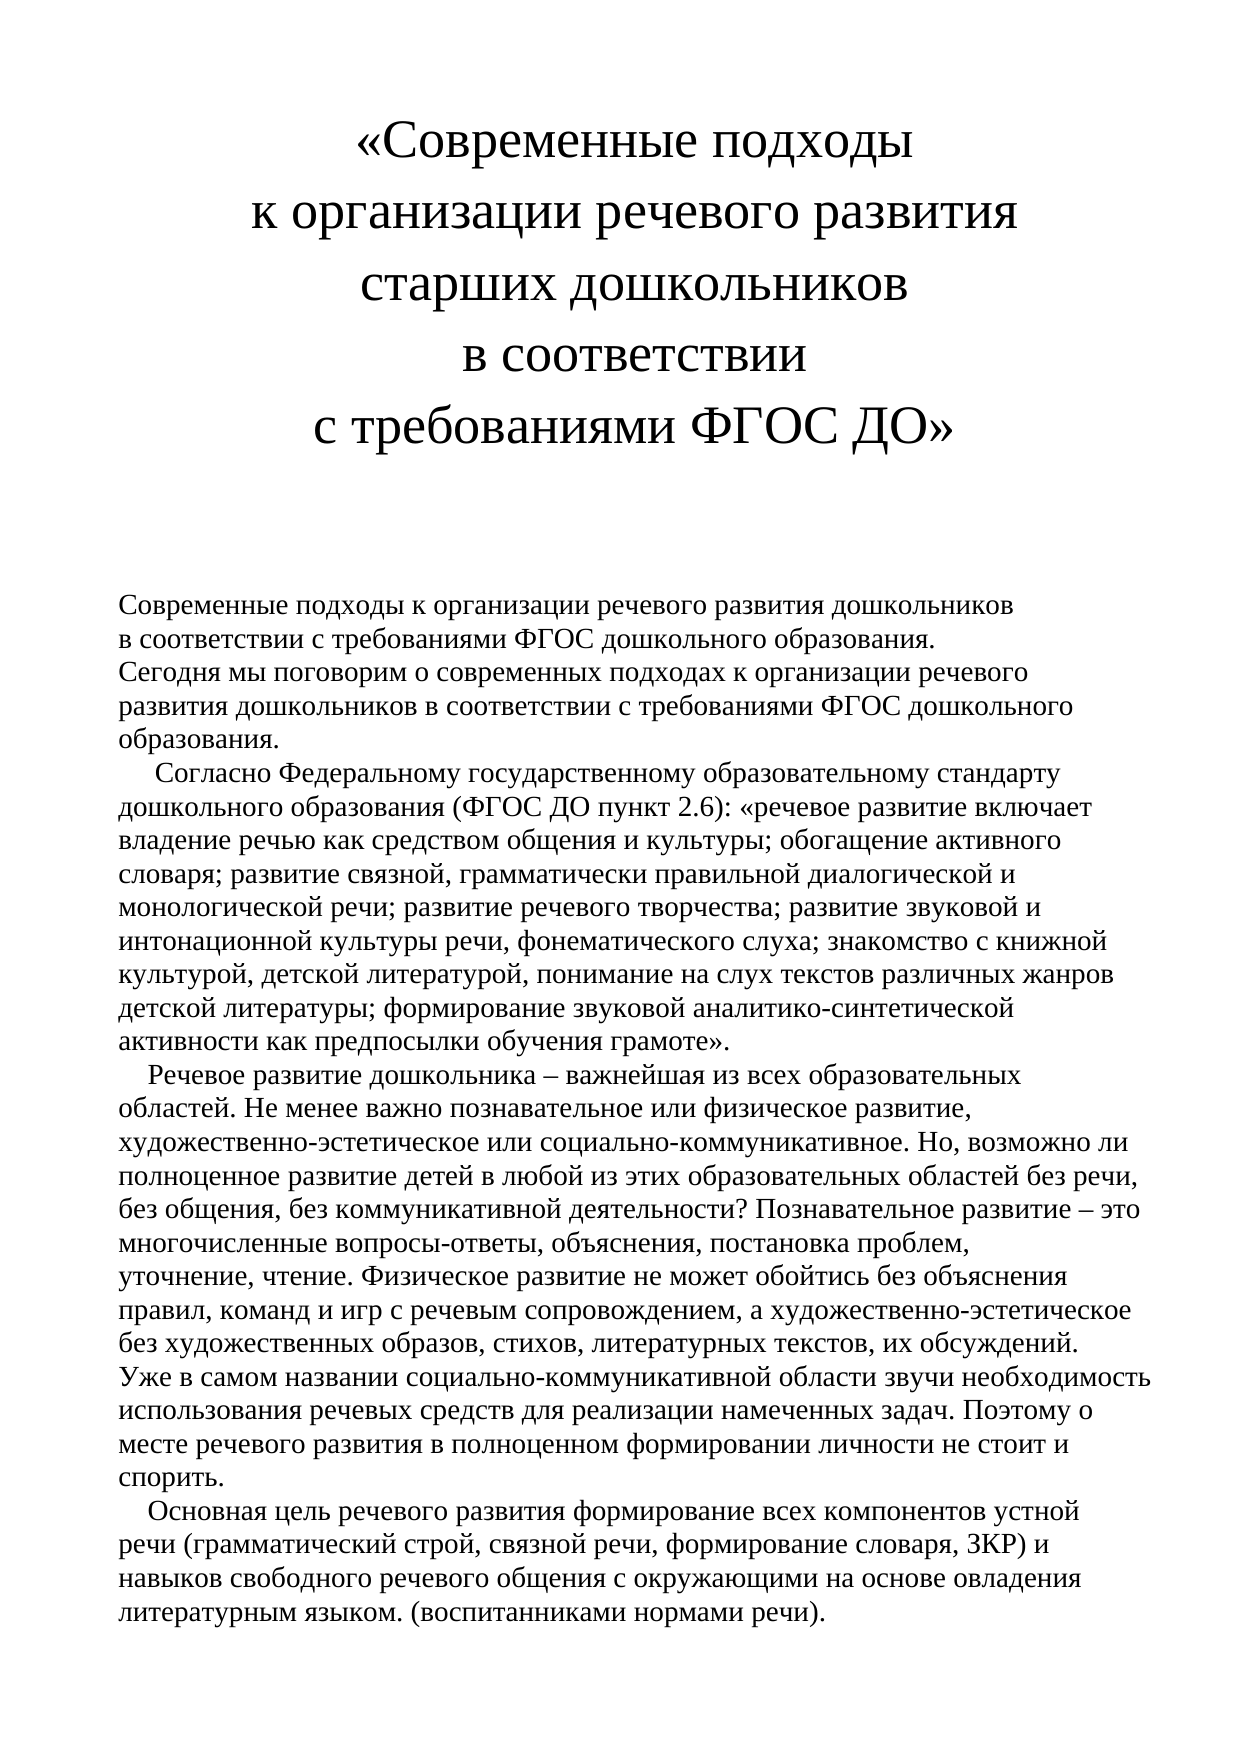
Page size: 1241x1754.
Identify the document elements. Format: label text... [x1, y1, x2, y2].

text Современные подходы к организации речевого развития дошкольников [59, 587, 1152, 621]
text Уже в самом названии социально-коммуникативной области звучи необходимость [59, 1359, 1152, 1392]
text уточнение, чтение. Физическое развитие не может обойтись без объяснения [59, 1258, 1152, 1292]
text Сегодня мы поговорим о современных подходах к организации речевого [59, 654, 1152, 688]
text использования речевых средств для реализации намеченных задач. Поэтому о [59, 1392, 1152, 1426]
text без общения, без коммуникативной деятельности? Познавательное развитие – это [59, 1191, 1152, 1225]
text Речевое развитие дошкольника – важнейшая из всех образовательных [59, 1057, 1152, 1091]
text в соответствии [118, 321, 1152, 384]
text словаря; развитие связной, грамматически правильной диалогической и [59, 856, 1152, 889]
text образования. [59, 722, 1152, 755]
text навыков свободного речевого общения с окружающими на основе овладения [59, 1560, 1152, 1594]
text спорить. [59, 1459, 1152, 1493]
text художественно-эстетическое или социально-коммуникативное. Но, возможно ли [59, 1124, 1152, 1158]
text полноценное развитие детей в любой из этих образовательных областей без речи, [59, 1158, 1152, 1191]
text Согласно Федеральному государственному образовательному стандарту [59, 755, 1152, 789]
text развития дошкольников в соответствии с требованиями ФГОС дошкольного [59, 688, 1152, 722]
text культурой, детской литературой, понимание на слух текстов различных жанров [59, 956, 1152, 990]
text к организации речевого развития [118, 178, 1152, 241]
text интонационной культуры речи, фонематического слуха; знакомство с книжной [59, 923, 1152, 956]
text дошкольного образования (ФГОС ДО пункт 2.6): «речевое развитие включает [59, 789, 1152, 822]
text активности как предпосылки обучения грамоте». [59, 1023, 1152, 1057]
text речи (грамматический строй, связной речи, формирование словаря, ЗКР) и [59, 1527, 1152, 1560]
text в соответствии с требованиями ФГОС дошкольного образования. [59, 621, 1152, 654]
text Основная цель речевого развития формирование всех компонентов устной [59, 1493, 1152, 1527]
text месте речевого развития в полноценном формировании личности не стоит и [59, 1426, 1152, 1459]
text старших дошкольников [118, 250, 1152, 312]
text «Современные подходы [118, 107, 1152, 169]
text правил, команд и игр с речевым сопровождением, а художественно-эстетическое [59, 1292, 1152, 1325]
text без художественных образов, стихов, литературных текстов, их обсуждений. [59, 1325, 1152, 1359]
text детской литературы; формирование звуковой аналитико-синтетической [59, 990, 1152, 1023]
text владение речью как средством общения и культуры; обогащение активного [59, 822, 1152, 856]
text литературным языком. (воспитанниками нормами речи). [59, 1594, 1152, 1627]
text областей. Не менее важно познавательное или физическое развитие, [59, 1091, 1152, 1124]
text многочисленные вопросы-ответы, объяснения, постановка проблем, [59, 1225, 1152, 1258]
text с требованиями ФГОС ДО» [118, 393, 1152, 455]
text монологической речи; развитие речевого творчества; развитие звуковой и [59, 889, 1152, 923]
